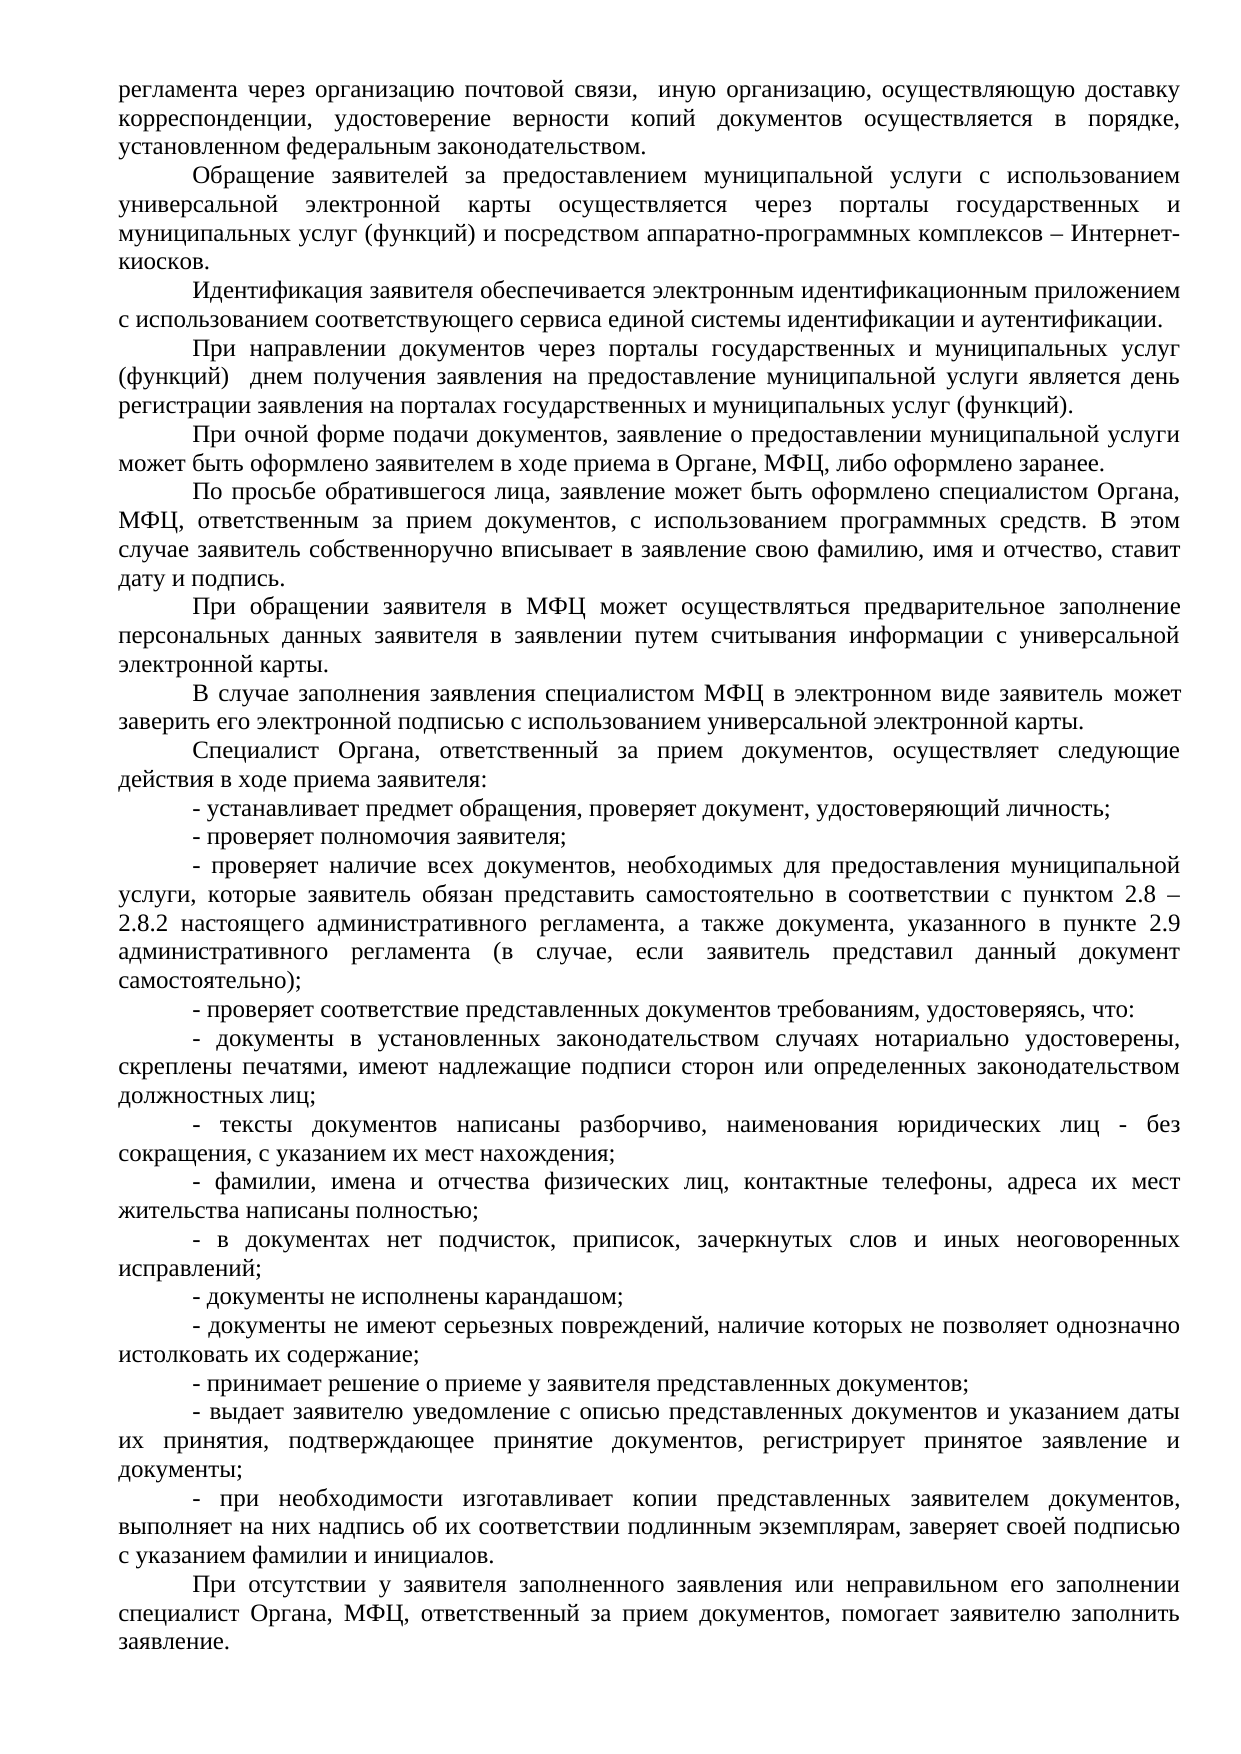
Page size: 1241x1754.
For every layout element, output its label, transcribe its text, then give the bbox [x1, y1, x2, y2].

text При обращении заявителя в МФЦ может осуществляться предварительное заполнение персональных данных заявителя в заявлении путем считывания информации с универсальной электронной карты. [118, 591, 1181, 678]
text - проверяет полномочия заявителя; [118, 821, 1181, 850]
text Идентификация заявителя обеспечивается электронным идентификационным приложением с использованием соответствующего сервиса единой системы идентификации и аутентификации. [118, 275, 1181, 333]
text - документы не имеют серьезных повреждений, наличие которых не позволяет однозначно истолковать их содержание; [118, 1310, 1181, 1368]
text - выдает заявителю уведомление с описью представленных документов и указанием даты их принятия, подтверждающее принятие документов, регистрирует принятое заявление и документы; [118, 1396, 1181, 1483]
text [118, 74, 1181, 160]
text - в документах нет подчисток, приписок, зачеркнутых слов и иных неоговоренных исправлений; [118, 1224, 1181, 1281]
text - принимает решение о приеме у заявителя представленных документов; [118, 1368, 1181, 1396]
text - документы в установленных законодательством случаях нотариально удостоверены, скреплены печатями, имеют надлежащие подписи сторон или определенных законодательством должностных лиц; [118, 1023, 1181, 1109]
text - при необходимости изготавливает копии представленных заявителем документов, выполняет на них надпись об их соответствии подлинным экземплярам, заверяет своей подписью с указанием фамилии и инициалов. [118, 1483, 1181, 1569]
text - фамилии, имена и отчества физических лиц, контактные телефоны, адреса их мест жительства написаны полностью; [118, 1166, 1181, 1224]
text При направлении документов через порталы государственных и муниципальных услуг (функций) днем получения заявления на предоставление муниципальной услуги является день регистрации заявления на порталах государственных и муниципальных услуг (функций). [118, 333, 1181, 419]
text Обращение заявителей за предоставлением муниципальной услуги с использованием универсальной электронной карты осуществляется через порталы государственных и муниципальных услуг (функций) и посредством аппаратно-программных комплексов – Интернет-киосков. [118, 160, 1181, 275]
text - устанавливает предмет обращения, проверяет документ, удостоверяющий личность; [118, 793, 1181, 821]
text - документы не исполнены карандашом; [118, 1281, 1181, 1310]
text - тексты документов написаны разборчиво, наименования юридических лиц - без сокращения, с указанием их мест нахождения; [118, 1109, 1181, 1166]
text - проверяет соответствие представленных документов требованиям, удостоверяясь, что: [118, 994, 1181, 1023]
text Специалист Органа, ответственный за прием документов, осуществляет следующие действия в ходе приема заявителя: [118, 735, 1181, 793]
text В случае заполнения заявления специалистом МФЦ в электронном виде заявитель может заверить его электронной подписью с использованием универсальной электронной карты. [118, 678, 1181, 735]
text - проверяет наличие всех документов, необходимых для предоставления муниципальной услуги, которые заявитель обязан представить самостоятельно в соответствии с пунктом 2.8 – 2.8.2 настоящего административного регламента, а также документа, указанного в пункте 2.9 административного регламента (в случае, если заявитель представил данный документ самостоятельно); [118, 850, 1181, 994]
text При очной форме подачи документов, заявление о предоставлении муниципальной услуги может быть оформлено заявителем в ходе приема в Органе, МФЦ, либо оформлено заранее. [118, 419, 1181, 476]
text По просьбе обратившегося лица, заявление может быть оформлено специалистом Органа, МФЦ, ответственным за прием документов, с использованием программных средств. В этом случае заявитель собственноручно вписывает в заявление свою фамилию, имя и отчество, ставит дату и подпись. [118, 476, 1181, 591]
text При отсутствии у заявителя заполненного заявления или неправильном его заполнении специалист Органа, МФЦ, ответственный за прием документов, помогает заявителю заполнить заявление. [118, 1569, 1181, 1655]
